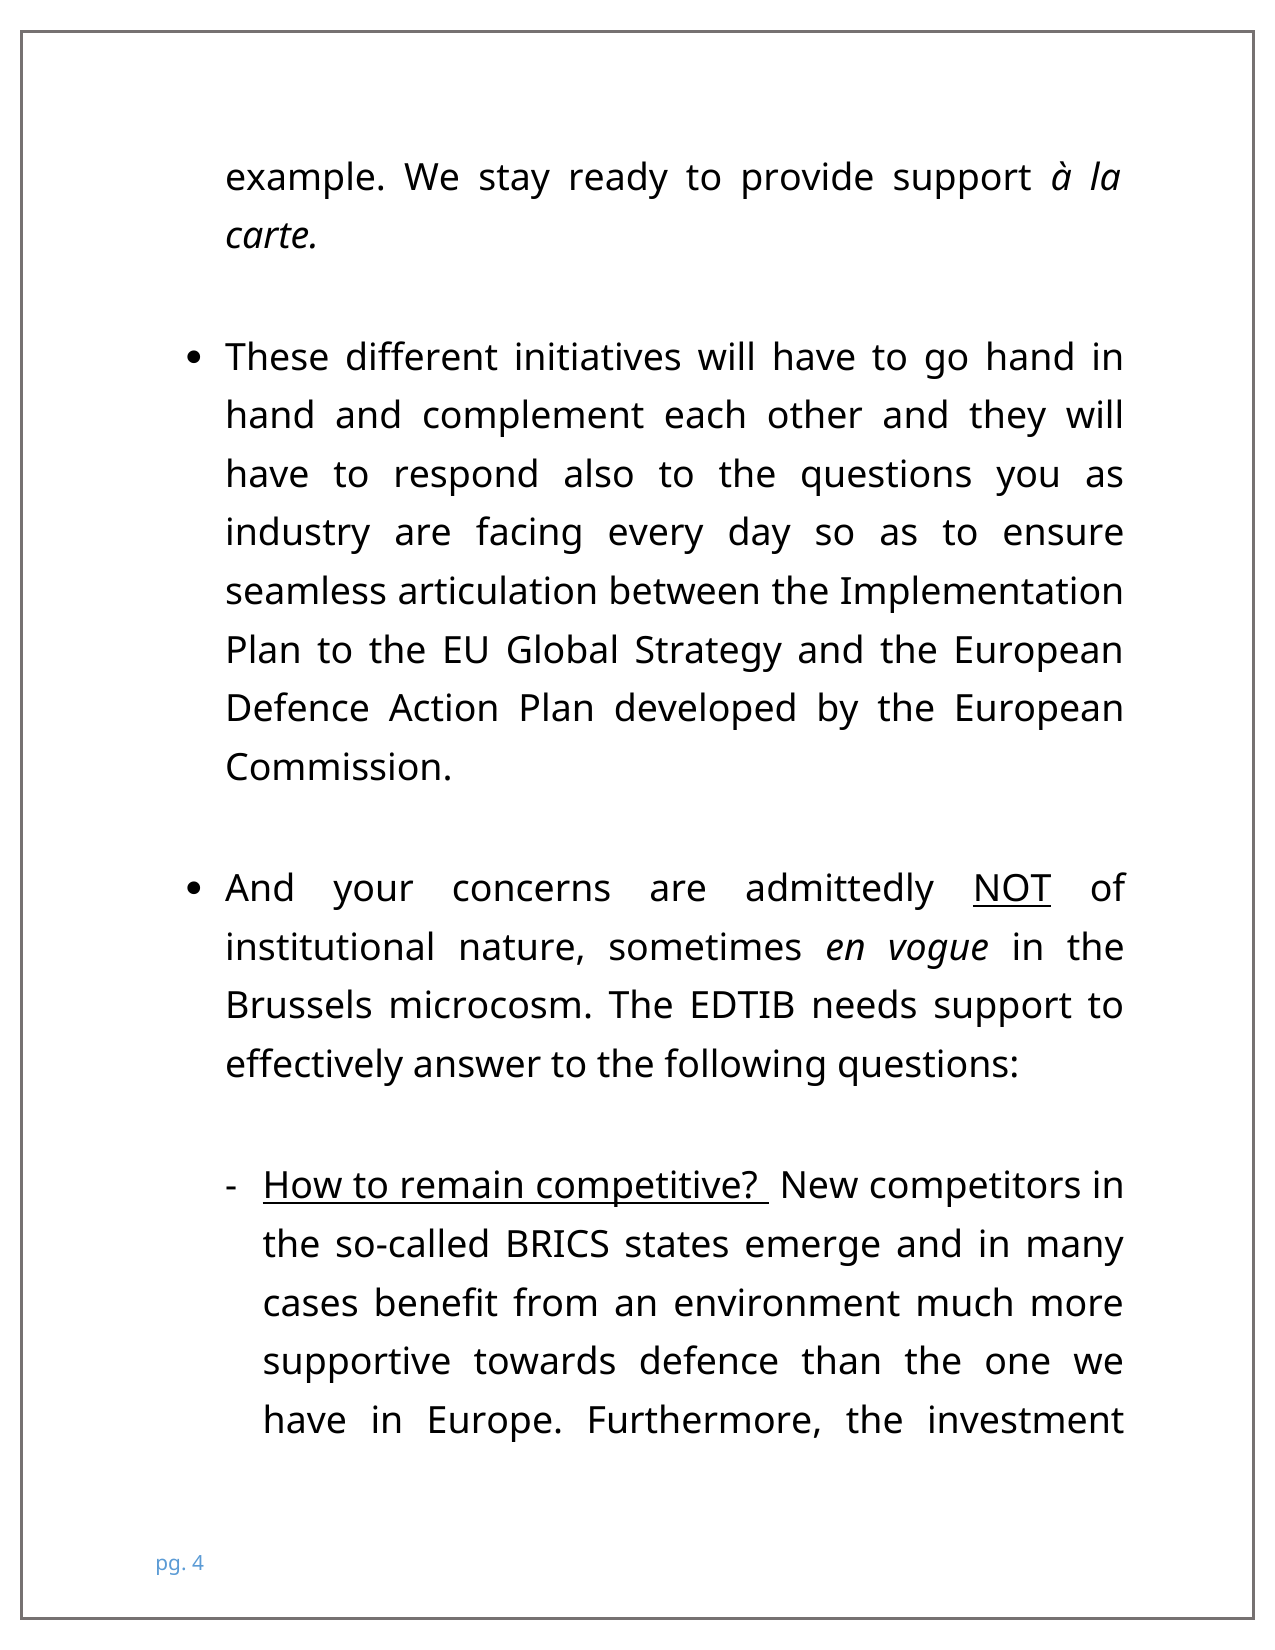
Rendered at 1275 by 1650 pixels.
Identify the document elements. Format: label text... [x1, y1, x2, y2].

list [187, 150, 1125, 260]
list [225, 1158, 1125, 1444]
list These different initiatives will have to go hand in hand and complement each other and they will have to respond also to the questions you as industry are facing every day so as to ensure seamless articulation between the Implementation Plan to the EU Global Strategy and the European Defence Action Plan developed by the European Commission. [187, 330, 1125, 791]
list And your concerns are admittedly NOT of institutional nature, sometimes en vogue in the Brussels microcosm. The EDTIB needs support to effectively answer to the following questions: [187, 861, 1125, 1088]
